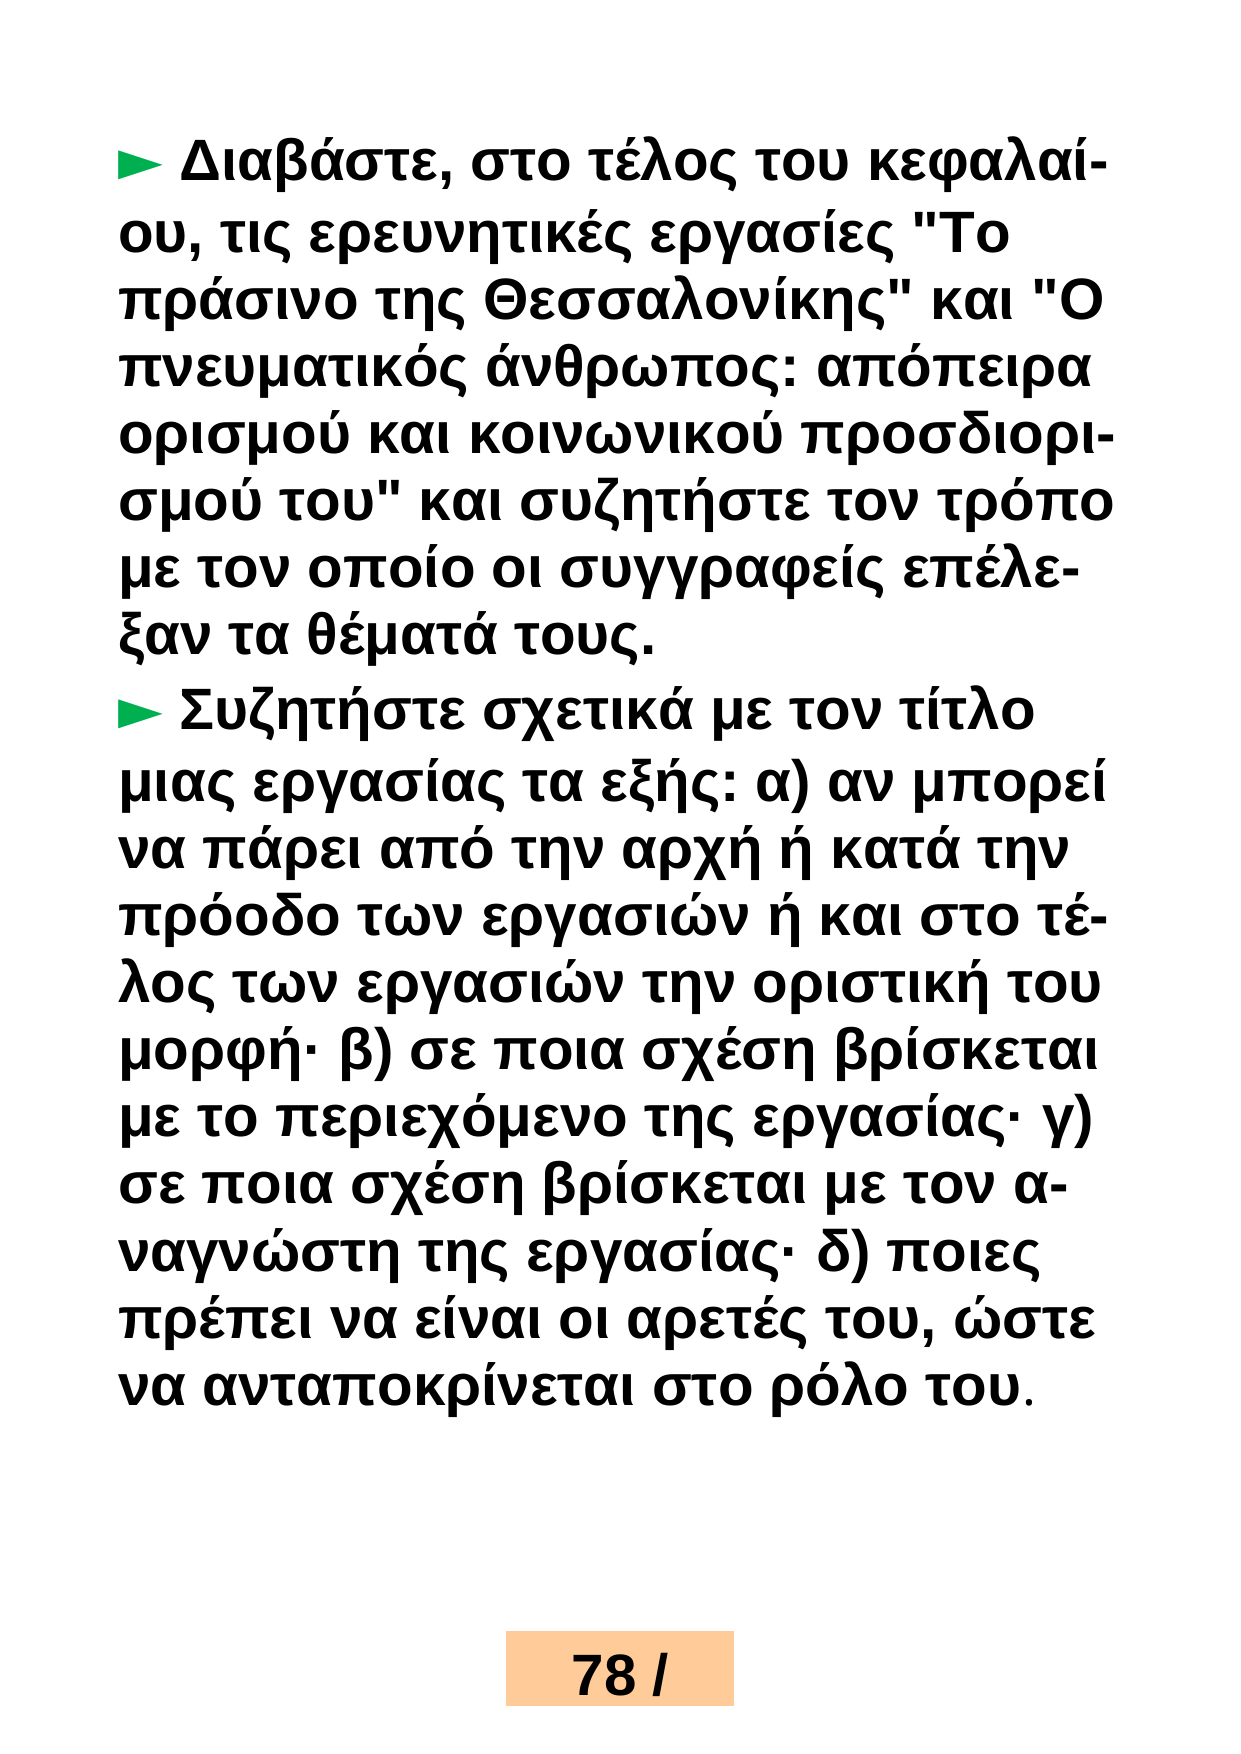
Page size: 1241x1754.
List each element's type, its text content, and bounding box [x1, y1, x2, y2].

text ► Διαβάστε, στο τέλος του κεφαλαί-ου, τις ερευνητικές εργασίες "Το πράσινο της Θεσσαλονίκης" και "Ο πνευματικός άνθρωπος: απόπειρα ορισμού και κοινωνικού προσδιορι-σμού του" και συζητήστε τον τρόπο με τον οποίο οι συγγραφείς επέλε-ξαν τα θέματά τους. [118, 118, 1122, 667]
text ► Συζητήστε σχετικά με τον τίτλο μιας εργασίας τα εξής: α) αν μπορεί να πάρει από την αρχή ή κατά την πρόοδο των εργασιών ή και στο τέ-λος των εργασιών την οριστική του μορφή· β) σε ποια σχέση βρίσκεται με το περιεχόμενο της εργασίας· γ) σε ποια σχέση βρίσκεται με τον α-ναγνώστη της εργασίας· δ) ποιες πρέπει να είναι οι αρετές του, ώστε να ανταποκρίνεται στο ρόλο του. [118, 667, 1122, 1420]
